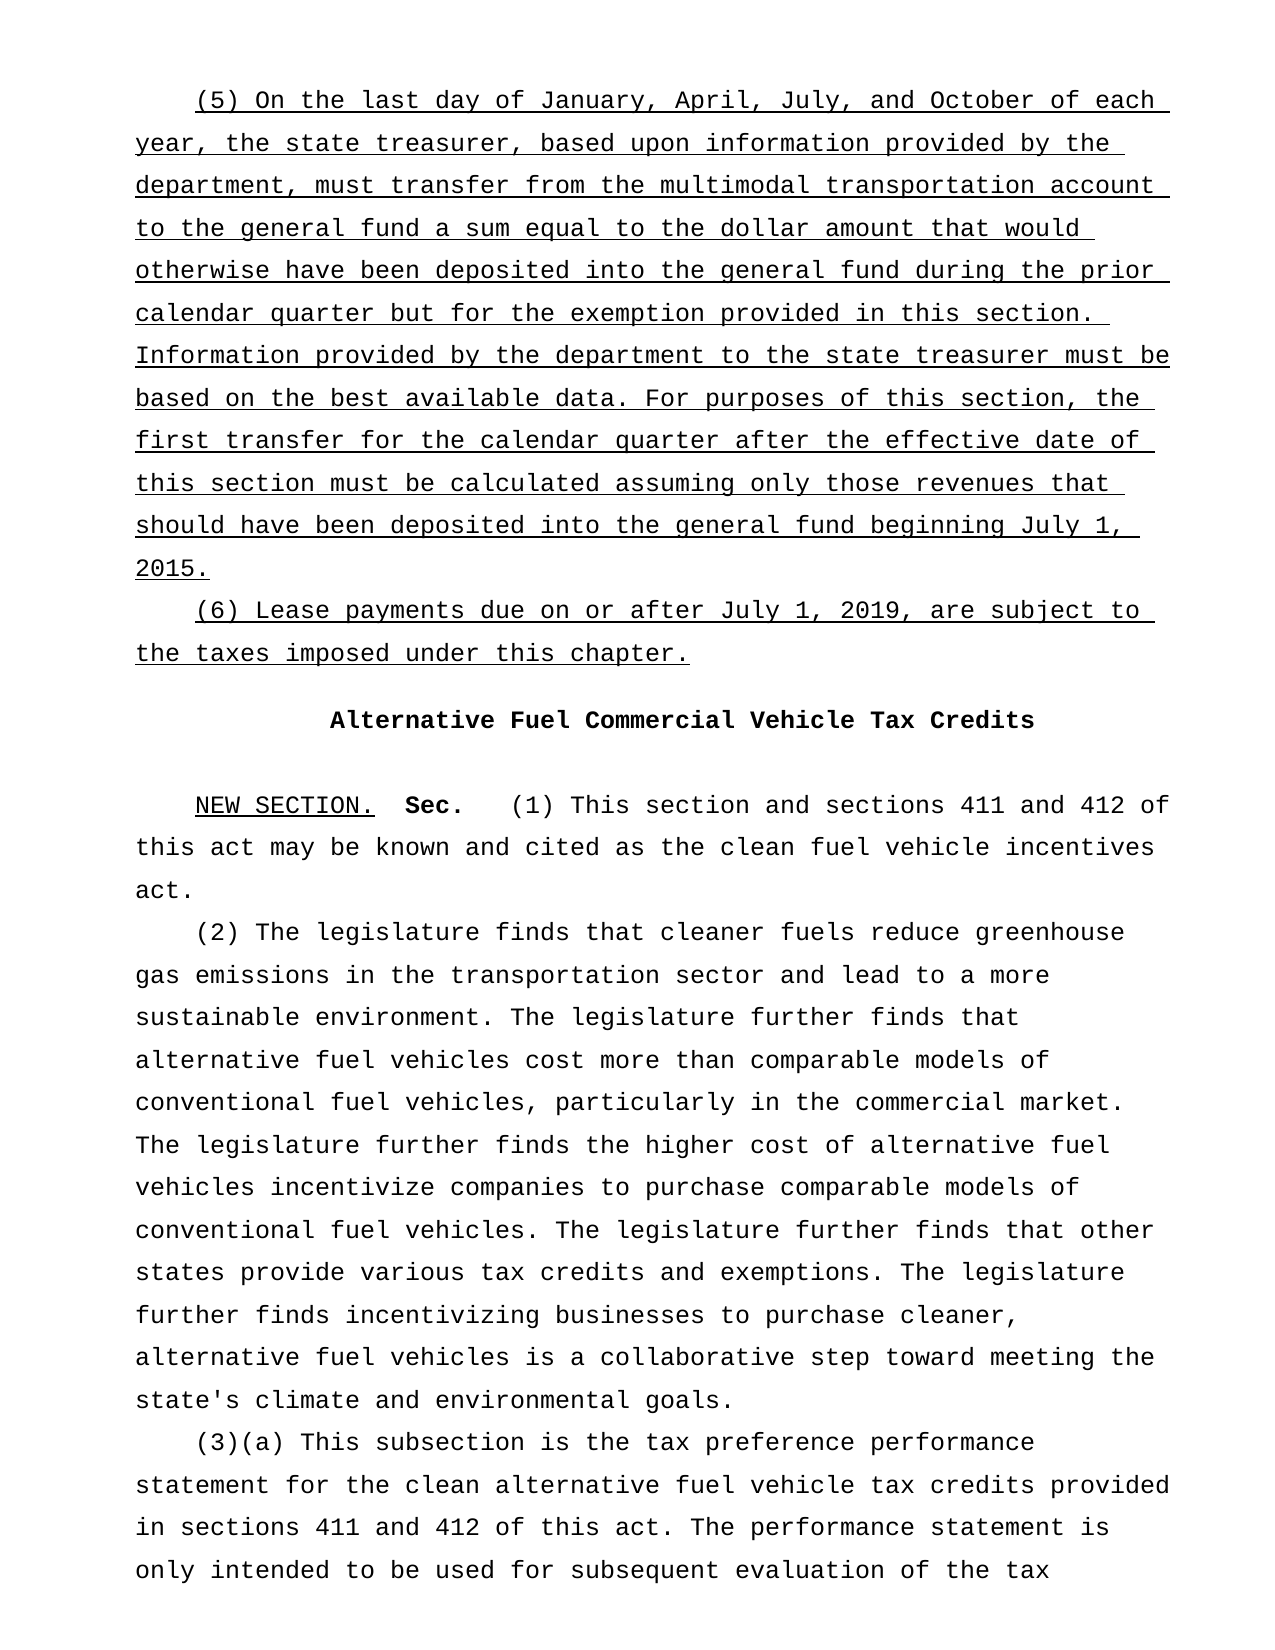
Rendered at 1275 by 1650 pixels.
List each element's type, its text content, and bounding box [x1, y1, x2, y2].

text (6) Lease payments due on or after July 1, 2019, are subject to the taxes imposed under this chapter. [135, 585, 1170, 670]
text NEW SECTION. Sec. (1) This section and sections 411 and 412 of this act may be known and cited as the clean fuel vehicle incentives act. [135, 779, 1170, 907]
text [135, 1417, 1170, 1587]
text Alternative Fuel Commercial Vehicle Tax Credits [135, 695, 1170, 737]
text (5) On the last day of January, April, July, and October of each year, the state treasurer, based upon information provided by the department, must transfer from the multimodal transportation account to the general fund a sum equal to the dollar amount that would otherwise have been deposited into the general fund during the prior calendar quarter but for the exemption provided in this section. Information provided by the department to the state treasurer must be based on the best available data. For purposes of this section, the first transfer for the calendar quarter after the effective date of this section must be calculated assuming only those revenues that should have been deposited into the general fund beginning July 1, 2015. [135, 283, 1170, 366]
text (5) On the last day of January, April, July, and October of each year, the state treasurer, based upon information provided by the department, must transfer from the multimodal transportation account to the general fund a sum equal to the dollar amount that would otherwise have been deposited into the general fund during the prior calendar quarter but for the exemption provided in this section. Information provided by the department to the state treasurer must be based on the best available data. For purposes of this section, the first transfer for the calendar quarter after the effective date of this section must be calculated assuming only those revenues that should have been deposited into the general fund beginning July 1, 2015. [135, 198, 1170, 281]
text (5) On the last day of January, April, July, and October of each year, the state treasurer, based upon information provided by the department, must transfer from the multimodal transportation account to the general fund a sum equal to the dollar amount that would otherwise have been deposited into the general fund during the prior calendar quarter but for the exemption provided in this section. Information provided by the department to the state treasurer must be based on the best available data. For purposes of this section, the first transfer for the calendar quarter after the effective date of this section must be calculated assuming only those revenues that should have been deposited into the general fund beginning July 1, 2015. [135, 75, 1170, 196]
text (5) On the last day of January, April, July, and October of each year, the state treasurer, based upon information provided by the department, must transfer from the multimodal transportation account to the general fund a sum equal to the dollar amount that would otherwise have been deposited into the general fund during the prior calendar quarter but for the exemption provided in this section. Information provided by the department to the state treasurer must be based on the best available data. For purposes of this section, the first transfer for the calendar quarter after the effective date of this section must be calculated assuming only those revenues that should have been deposited into the general fund beginning July 1, 2015. [135, 368, 1170, 585]
text (2) The legislature finds that cleaner fuels reduce greenhouse gas emissions in the transportation sector and lead to a more sustainable environment. The legislature further finds that alternative fuel vehicles cost more than comparable models of conventional fuel vehicles, particularly in the commercial market. The legislature further finds the higher cost of alternative fuel vehicles incentivize companies to purchase comparable models of conventional fuel vehicles. The legislature further finds that other states provide various tax credits and exemptions. The legislature further finds incentivizing businesses to purchase cleaner, alternative fuel vehicles is a collaborative step toward meeting the state's climate and environmental goals. [135, 907, 1170, 1417]
